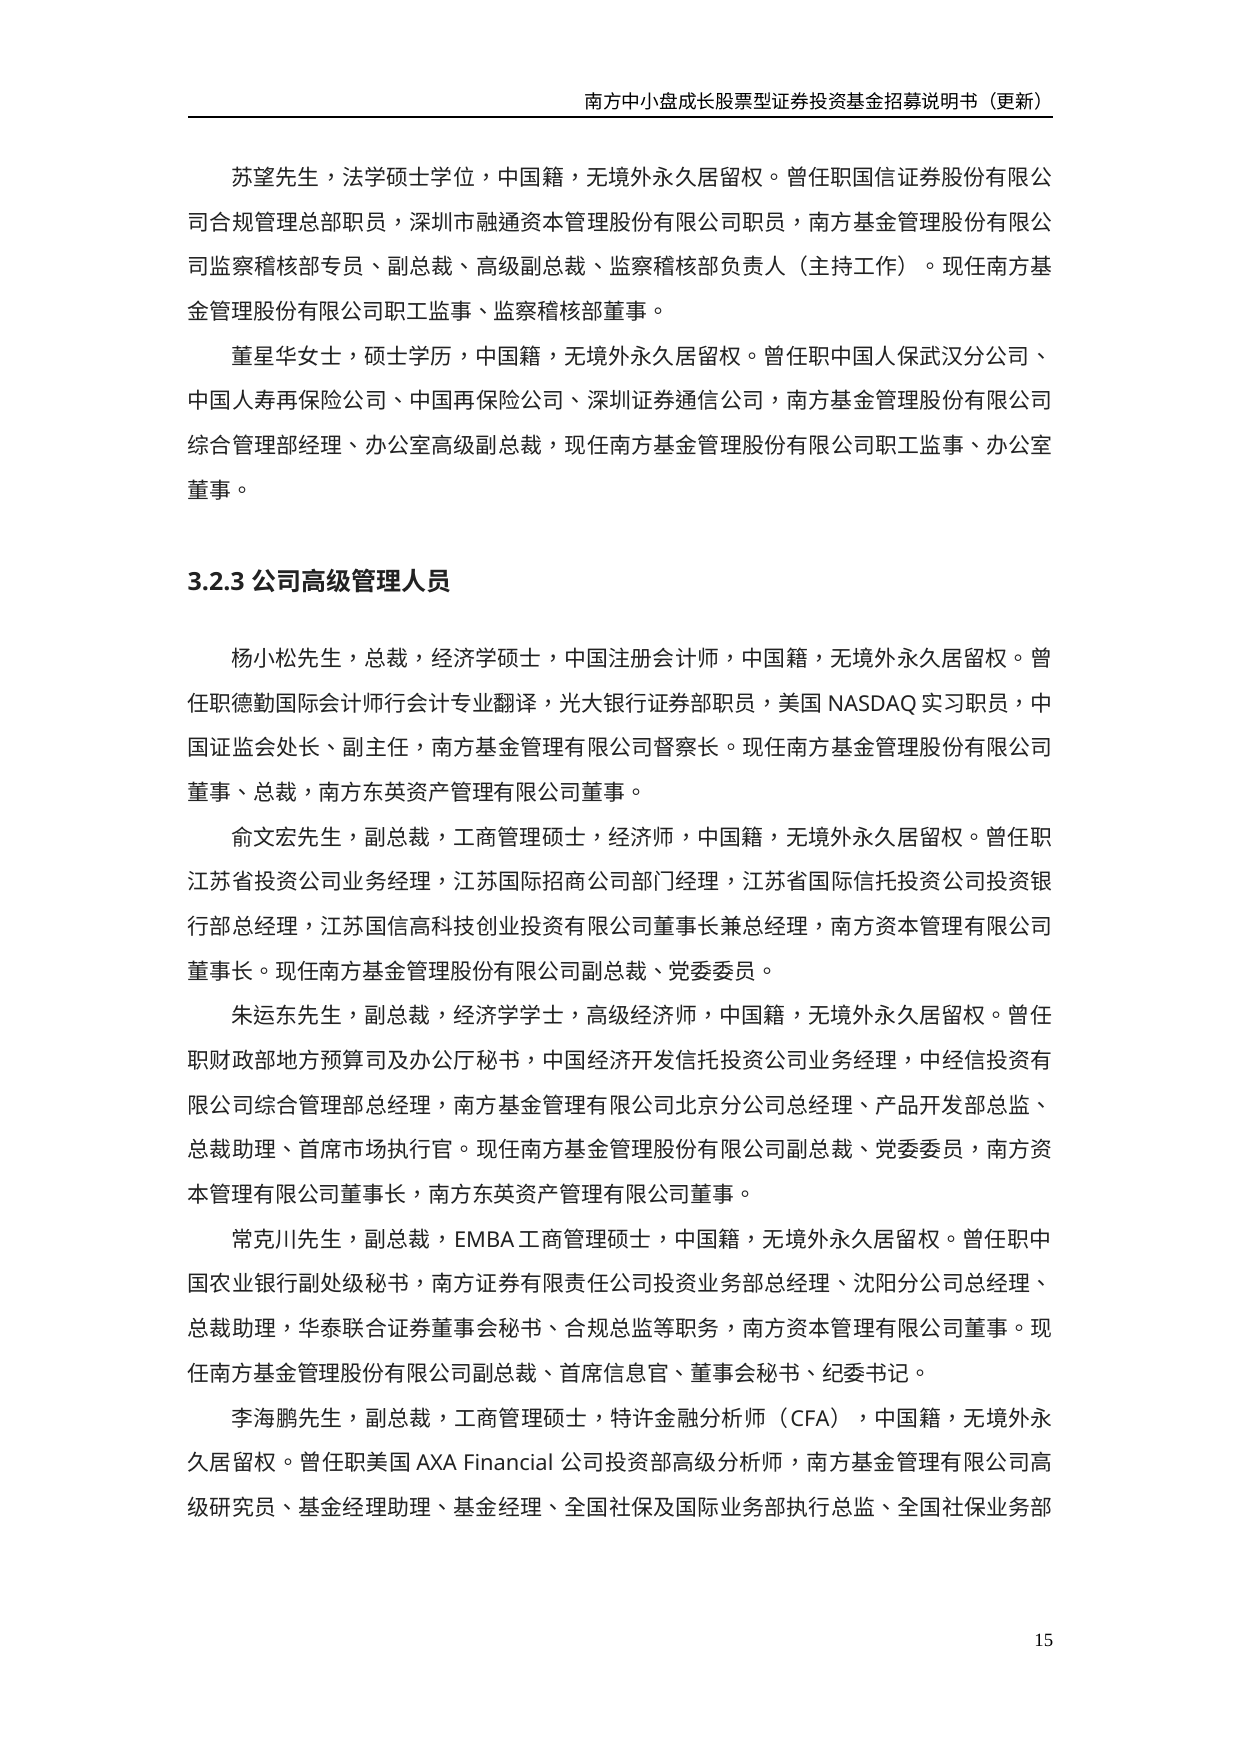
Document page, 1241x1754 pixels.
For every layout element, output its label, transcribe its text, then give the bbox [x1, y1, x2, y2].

text 董星华女士，硕士学历，中国籍，无境外永久居留权。曾任职中国人保武汉分公司、中国人寿再保险公司、中国再保险公司、深圳证券通信公司，南方基金管理股份有限公司综合管理部经理、办公室高级副总裁，现任南方基金管理股份有限公司职工监事、办公室董事。 [187, 341, 1053, 504]
text 苏望先生，法学硕士学位，中国籍，无境外永久居留权。曾任职国信证券股份有限公司合规管理总部职员，深圳市融通资本管理股份有限公司职员，南方基金管理股份有限公司监察稽核部专员、副总裁、高级副总裁、监察稽核部负责人（主持工作）。现任南方基金管理股份有限公司职工监事、监察稽核部董事。 [187, 162, 1053, 326]
text 常克川先生，副总裁，EMBA工商管理硕士，中国籍，无境外永久居留权。曾任职中国农业银行副处级秘书，南方证券有限责任公司投资业务部总经理、沈阳分公司总经理、总裁助理，华泰联合证券董事会秘书、合规总监等职务，南方资本管理有限公司董事。现任南方基金管理股份有限公司副总裁、首席信息官、董事会秘书、纪委书记。 [187, 1224, 1053, 1388]
text 朱运东先生，副总裁，经济学学士，高级经济师，中国籍，无境外永久居留权。曾任职财政部地方预算司及办公厅秘书，中国经济开发信托投资公司业务经理，中经信投资有限公司综合管理部总经理，南方基金管理有限公司北京分公司总经理、产品开发部总监、总裁助理、首席市场执行官。现任南方基金管理股份有限公司副总裁、党委委员，南方资本管理有限公司董事长，南方东英资产管理有限公司董事。 [187, 1000, 1053, 1209]
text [187, 1402, 1053, 1522]
text 俞文宏先生，副总裁，工商管理硕士，经济师，中国籍，无境外永久居留权。曾任职江苏省投资公司业务经理，江苏国际招商公司部门经理，江苏省国际信托投资公司投资银行部总经理，江苏国信高科技创业投资有限公司董事长兼总经理，南方资本管理有限公司董事长。现任南方基金管理股份有限公司副总裁、党委委员。 [187, 822, 1053, 985]
text 杨小松先生，总裁，经济学硕士，中国注册会计师，中国籍，无境外永久居留权。曾任职德勤国际会计师行会计专业翻译，光大银行证券部职员，美国NASDAQ实习职员，中国证监会处长、副主任，南方基金管理有限公司督察长。现任南方基金管理股份有限公司董事、总裁，南方东英资产管理有限公司董事。 [187, 643, 1053, 807]
text 3.2.3 公司高级管理人员 [187, 549, 1053, 614]
